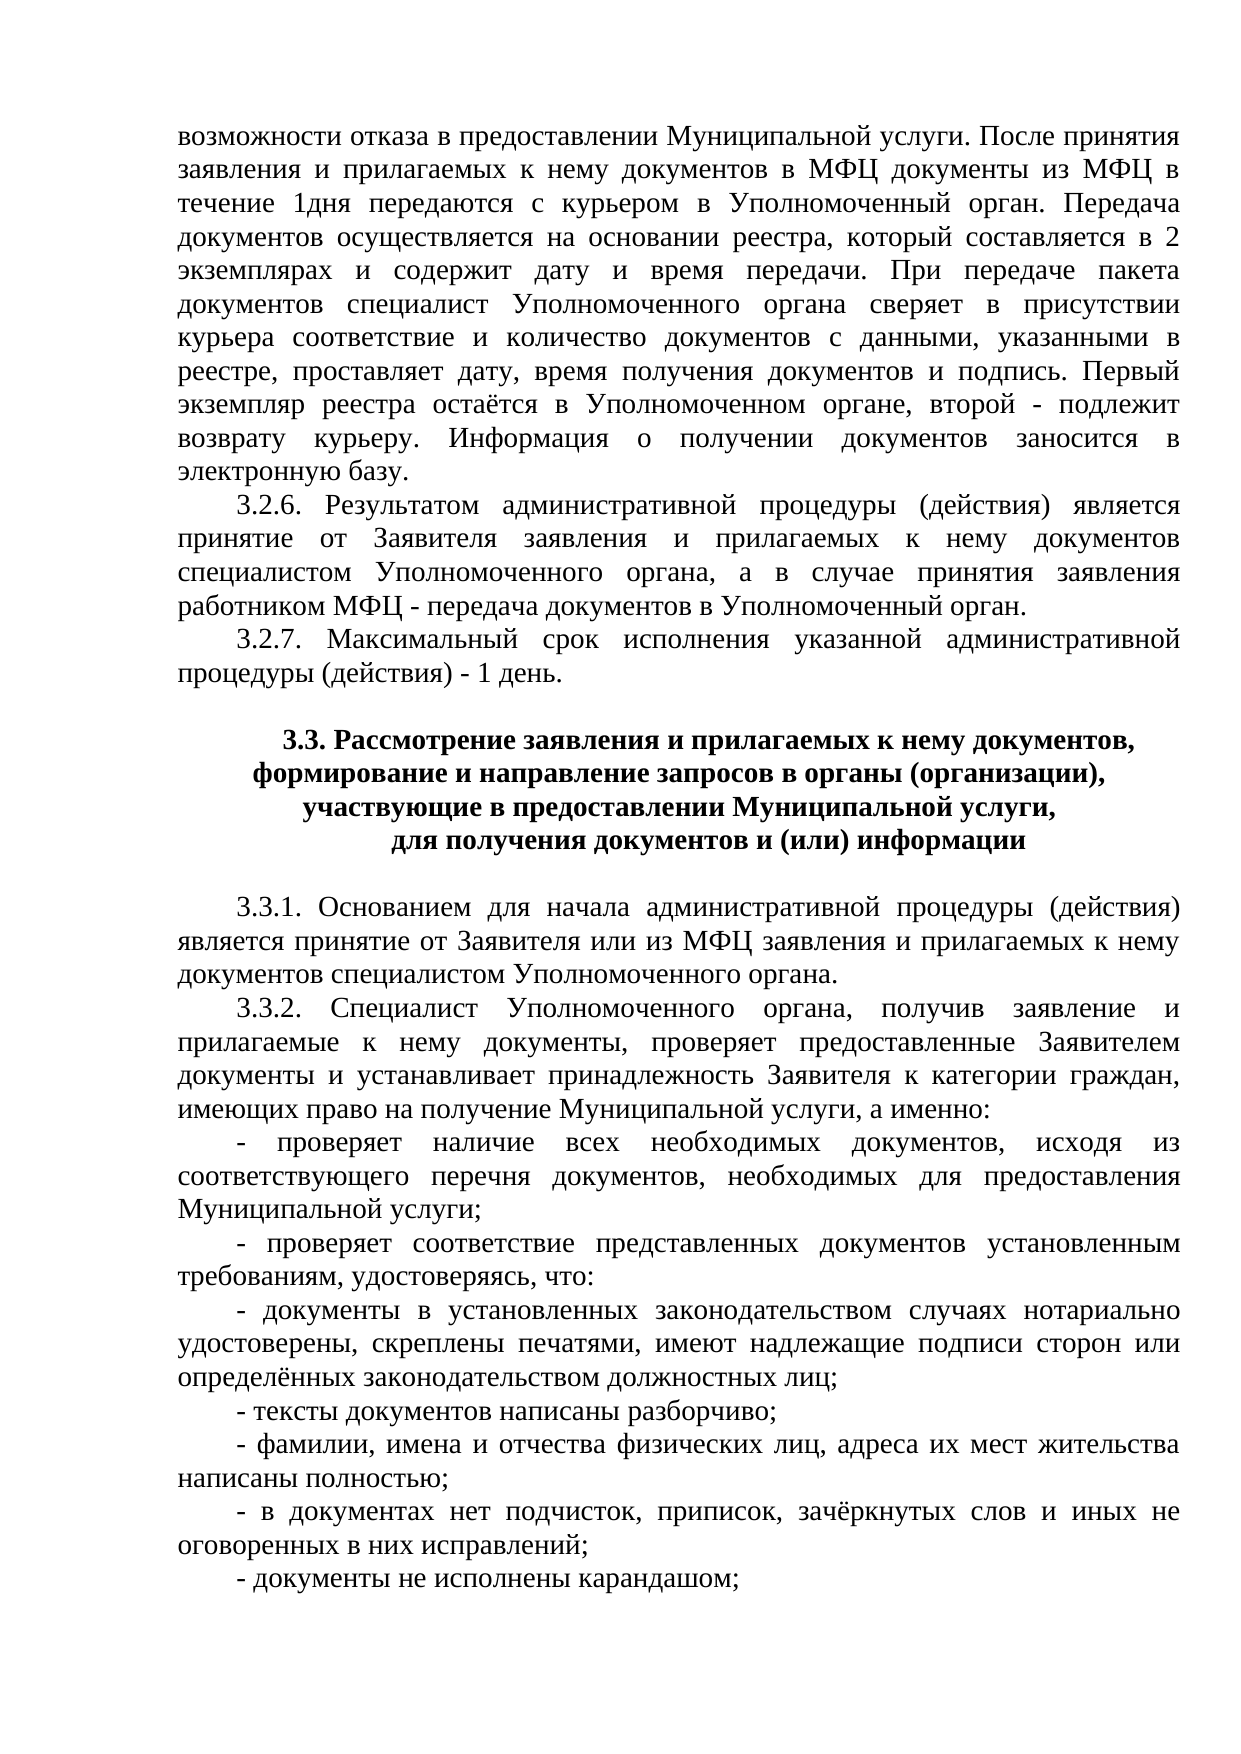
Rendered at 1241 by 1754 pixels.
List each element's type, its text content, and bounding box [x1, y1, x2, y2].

text - фамилии, имена и отчества физических лиц, адреса их мест жительства написаны полностью; [177, 1426, 1181, 1493]
text 3.3.1. Основанием для начала административной процедуры (действия) является принятие от Заявителя или из МФЦ заявления и прилагаемых к нему документов специалистом Уполномоченного органа. [177, 889, 1181, 990]
text 3.3. Рассмотрение заявления и прилагаемых к нему документов, формирование и направление запросов в органы (организации), участвующие в предоставлении Муниципальной услуги, [177, 722, 1181, 822]
text - проверяет наличие всех необходимых документов, исходя из соответствующего перечня документов, необходимых для предоставления Муниципальной услуги; [177, 1124, 1181, 1225]
text - в документах нет подчисток, приписок, зачёркнутых слов и иных не оговоренных в них исправлений; [177, 1493, 1181, 1560]
text для получения документов и (или) информации [177, 822, 1181, 856]
text - документы не исполнены карандашом; [177, 1560, 1181, 1594]
text 3.2.6. Результатом административной процедуры (действия) является принятие от Заявителя заявления и прилагаемых к нему документов специалистом Уполномоченного органа, а в случае принятия заявления работником МФЦ - передача документов в Уполномоченный орган. [177, 487, 1181, 621]
text 3.2.7. Максимальный срок исполнения указанной административной процедуры (действия) - 1 день. [177, 621, 1181, 688]
text - тексты документов написаны разборчиво; [177, 1393, 1181, 1426]
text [177, 118, 1181, 487]
text - документы в установленных законодательством случаях нотариально удостоверены, скреплены печатями, имеют надлежащие подписи сторон или определённых законодательством должностных лиц; [177, 1292, 1181, 1393]
text 3.3.2. Специалист Уполномоченного органа, получив заявление и прилагаемые к нему документы, проверяет предоставленные Заявителем документы и устанавливает принадлежность Заявителя к категории граждан, имеющих право на получение Муниципальной услуги, а именно: [177, 990, 1181, 1124]
text - проверяет соответствие представленных документов установленным требованиям, удостоверяясь, что: [177, 1225, 1181, 1292]
